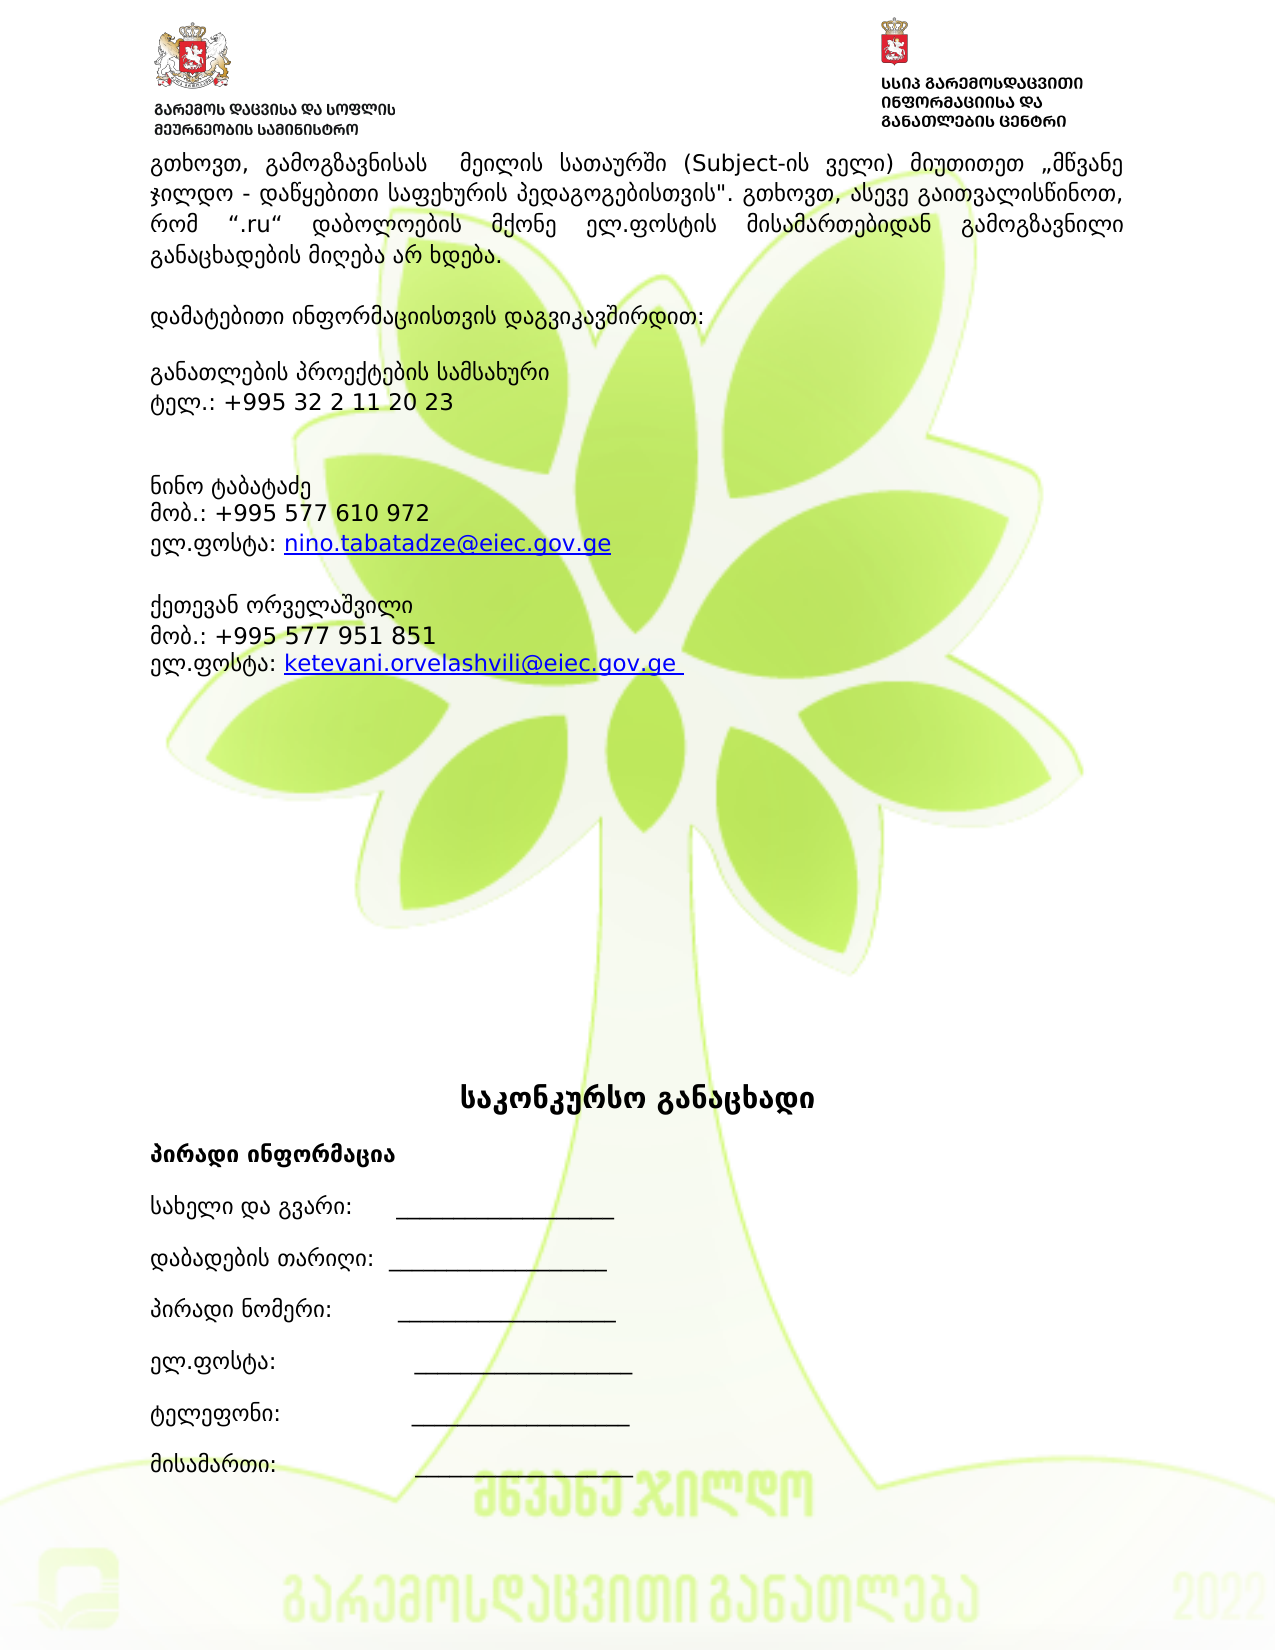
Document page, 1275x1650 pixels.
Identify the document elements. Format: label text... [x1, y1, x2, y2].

text მობ.: +995 577 951 851 [150, 622, 1125, 650]
text ელ.ფოსტა: ketevani.orvelashvili@eiec.gov.ge [150, 650, 1125, 677]
text მისამართი: ___________________ [150, 1452, 1125, 1478]
text ელ.ფოსტა: nino.tabatadze@eiec.gov.ge [150, 531, 1125, 557]
text მობ.: +995 577 610 972 [150, 500, 1125, 527]
text განათლების პროექტების სამსახური [150, 359, 1125, 385]
picture [0, 0, 1275, 1650]
text ნინო ტაბატაძე [150, 473, 1125, 500]
text გთხოვთ, გამოგზავნისას მეილის სათაურში (Subject-ის ველი) მიუთითეთ „მწვანე ჯილდო - დაწყებითი საფეხურის პედაგოგებისთვის". გთხოვთ, ასევე გაითვალისწინოთ, რომ “.ru“ დაბოლოების მქონე ელ.ფოსტის მისამართებიდან გამოგზავნილი განაცხადების მიღება არ ხდება. [150, 150, 1125, 268]
text სახელი და გვარი: ___________________ [150, 1193, 1125, 1220]
text ტელ.: +995 32 2 11 20 23 [150, 389, 1125, 416]
text საკონკურსო განაცხადი [150, 1081, 1125, 1115]
text ელ.ფოსტა: ___________________ [150, 1348, 1125, 1375]
text პირადი ინფორმაცია [150, 1142, 1125, 1168]
text ქეთევან ორველაშვილი [150, 592, 1125, 618]
text დაბადების თარიღი: ___________________ [150, 1245, 1125, 1272]
text პირადი ნომერი: ___________________ [150, 1297, 1125, 1323]
text დამატებითი ინფორმაციისთვის დაგვიკავშირდით: [150, 303, 1125, 330]
text ტელეფონი: ___________________ [150, 1400, 1125, 1427]
